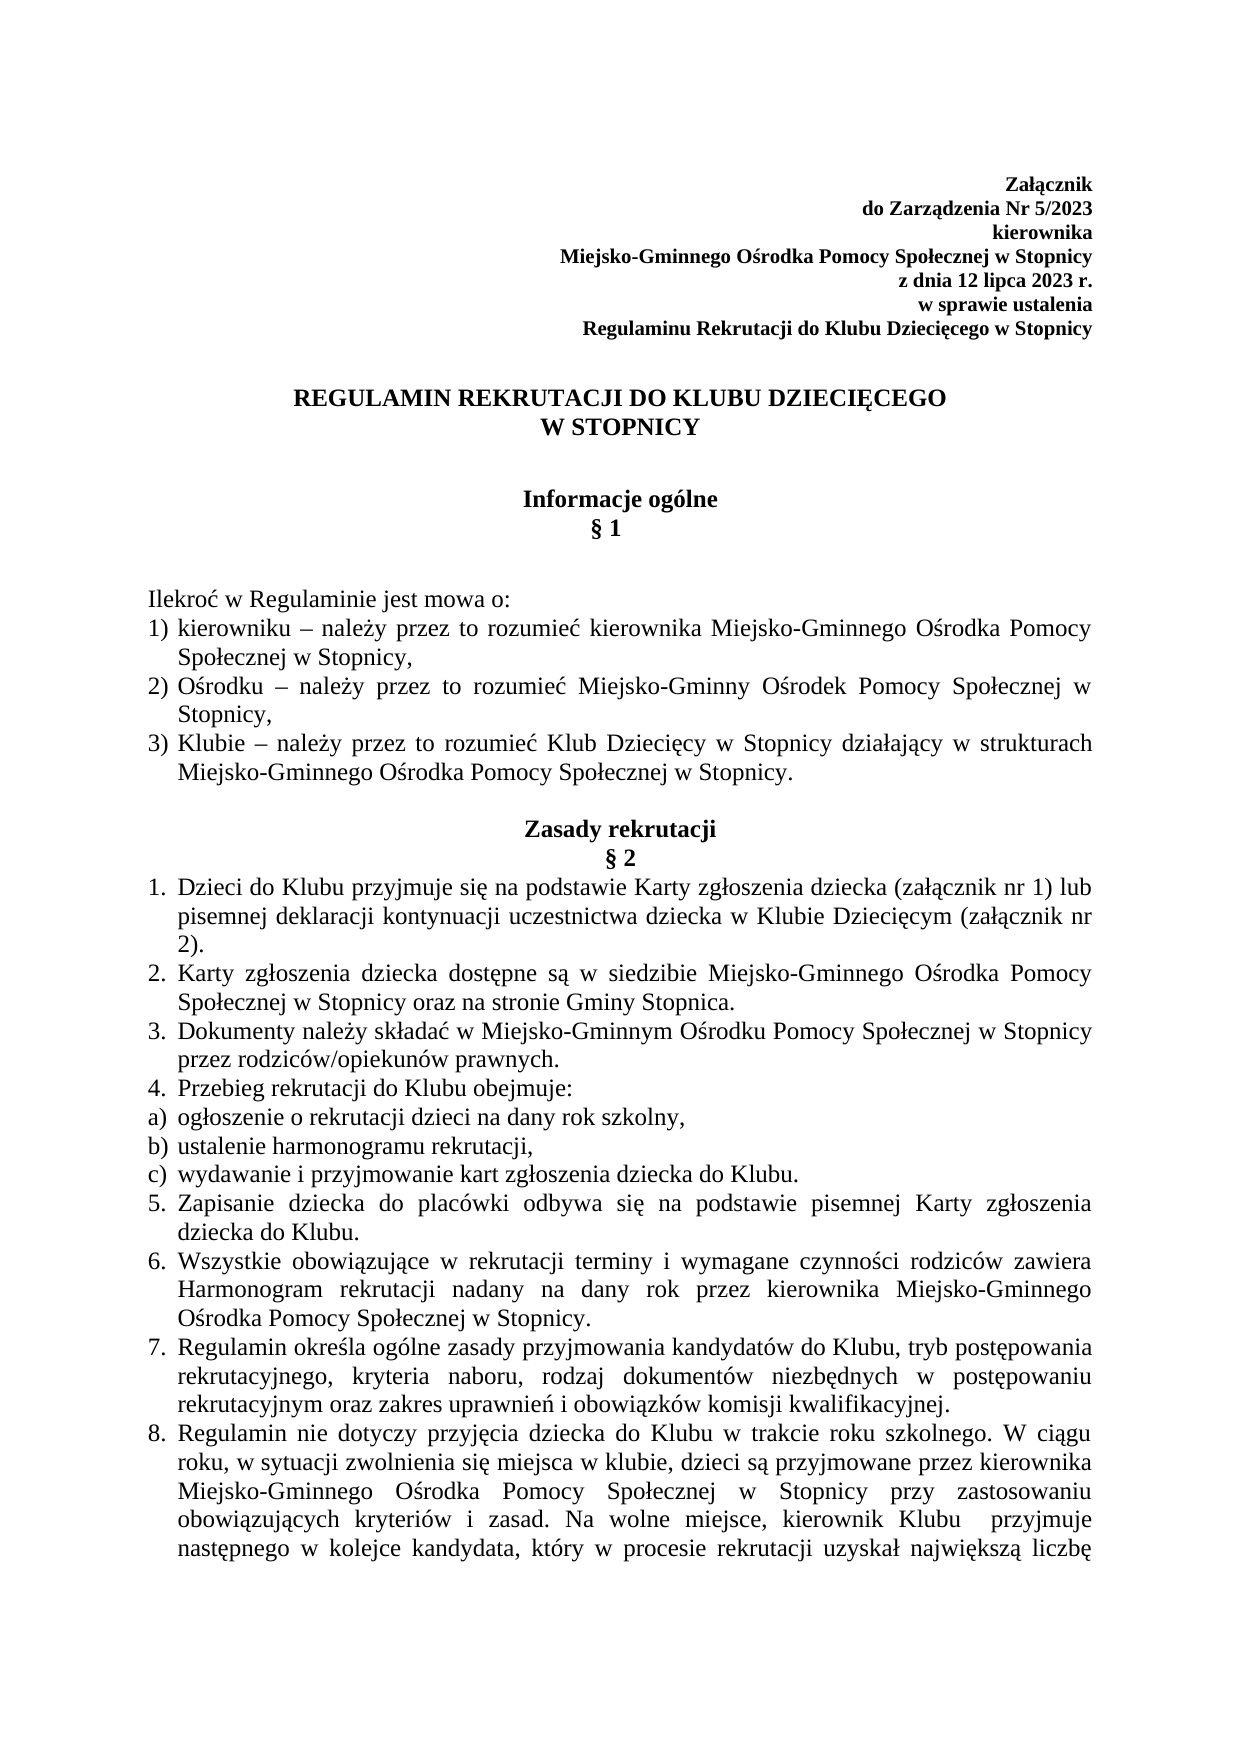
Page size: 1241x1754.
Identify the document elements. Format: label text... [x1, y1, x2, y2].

list Zapisanie dziecka do placówki odbywa się na podstawie pisemnej Karty zgłoszenia dziecka do Klubu. [148, 1188, 1093, 1246]
list ustalenie harmonogramu rekrutacji, [148, 1131, 1093, 1159]
text Zasady rekrutacji [148, 814, 1093, 843]
text W STOPNICY [148, 412, 1093, 441]
list Przebieg rekrutacji do Klubu obejmuje: [148, 1073, 1093, 1102]
text Załącznik [148, 172, 1093, 196]
list Klubie – należy przez to rozumieć Klub Dziecięcy w Stopnicy działający w strukturach Miejsko-Gminnego Ośrodka Pomocy Społecznej w Stopnicy. [148, 728, 1093, 786]
list Ośrodku – należy przez to rozumieć Miejsko-Gminny Ośrodek Pomocy Społecznej w Stopnicy, [148, 671, 1093, 728]
text kierownika [148, 220, 1093, 244]
list Karty zgłoszenia dziecka dostępne są w siedzibie Miejsko-Gminnego Ośrodka Pomocy Społecznej w Stopnicy oraz na stronie Gminy Stopnica. [148, 958, 1093, 1016]
list kierowniku – należy przez to rozumieć kierownika Miejsko-Gminnego Ośrodka Pomocy Społecznej w Stopnicy, [148, 613, 1093, 671]
text Regulaminu Rekrutacji do Klubu Dziecięcego w Stopnicy [148, 316, 1093, 340]
list wydawanie i przyjmowanie kart zgłoszenia dziecka do Klubu. [148, 1159, 1093, 1188]
list Dokumenty należy składać w Miejsko-Gminnym Ośrodku Pomocy Społecznej w Stopnicy przez rodziców/opiekunów prawnych. [148, 1016, 1093, 1073]
text REGULAMIN REKRUTACJI DO KLUBU DZIECIĘCEGO [148, 383, 1093, 412]
text Informacje ogólne [148, 484, 1093, 513]
text w sprawie ustalenia [148, 292, 1093, 316]
text Ilekroć w Regulaminie jest mowa o: [148, 584, 1093, 613]
list Wszystkie obowiązujące w rekrutacji terminy i wymagane czynności rodziców zawiera Harmonogram rekrutacji nadany na dany rok przez kierownika Miejsko-Gminnego Ośrodka Pomocy Społecznej w Stopnicy. [148, 1246, 1093, 1332]
list Regulamin określa ogólne zasady przyjmowania kandydatów do Klubu, tryb postępowania rekrutacyjnego, kryteria naboru, rodzaj dokumentów niezbędnych w postępowaniu rekrutacyjnym oraz zakres uprawnień i obowiązków komisji kwalifikacyjnej. [148, 1332, 1093, 1418]
list Dzieci do Klubu przyjmuje się na podstawie Karty zgłoszenia dziecka (załącznik nr 1) lub pisemnej deklaracji kontynuacji uczestnictwa dziecka w Klubie Dziecięcym (załącznik nr 2). [148, 872, 1093, 958]
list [148, 1418, 1093, 1562]
list ogłoszenie o rekrutacji dzieci na dany rok szkolny, [148, 1102, 1093, 1131]
text do Zarządzenia Nr 5/2023 [148, 196, 1093, 220]
text § 2 [148, 843, 1093, 872]
text Miejsko-Gminnego Ośrodka Pomocy Społecznej w Stopnicy [148, 244, 1093, 268]
text § 1 [516, 513, 1093, 541]
text z dnia 12 lipca 2023 r. [148, 268, 1093, 292]
